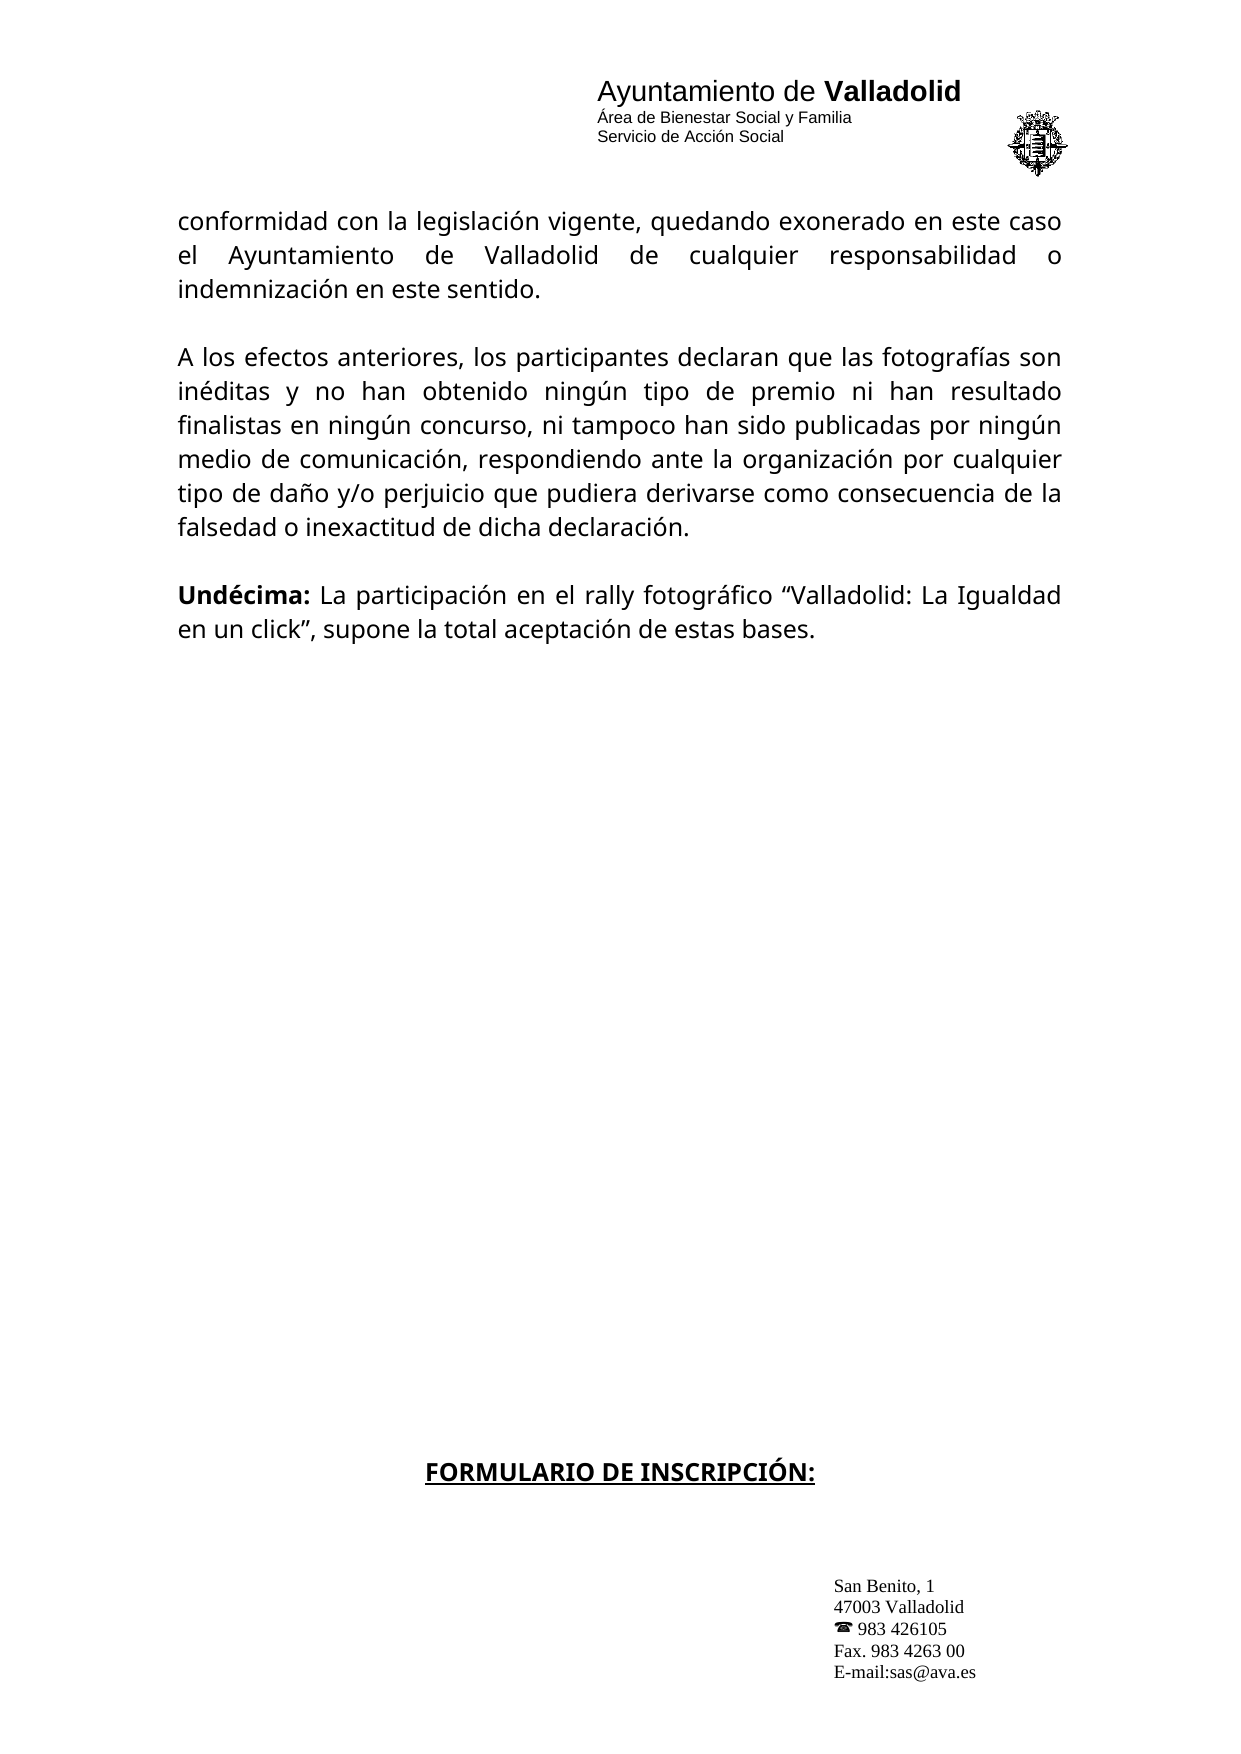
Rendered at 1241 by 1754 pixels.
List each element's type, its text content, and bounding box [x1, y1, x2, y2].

text FORMULARIO DE INSCRIPCIÓN: [177, 1454, 1063, 1488]
picture [1006, 107, 1070, 180]
text A los efectos anteriores, los participantes declaran que las fotografías son inéditas y no han obtenido ningún tipo de premio ni han resultado finalistas en ningún concurso, ni tampoco han sido publicadas por ningún medio de comunicación, respondiendo ante la organización por cualquier tipo de daño y/o perjuicio que pudiera derivarse como consecuencia de la falsedad o inexactitud de dicha declaración. [177, 339, 1063, 544]
text Undécima: La participación en el rally fotográfico “Valladolid: La Igualdad en un click”, supone la total aceptación de estas bases. [177, 578, 1063, 646]
